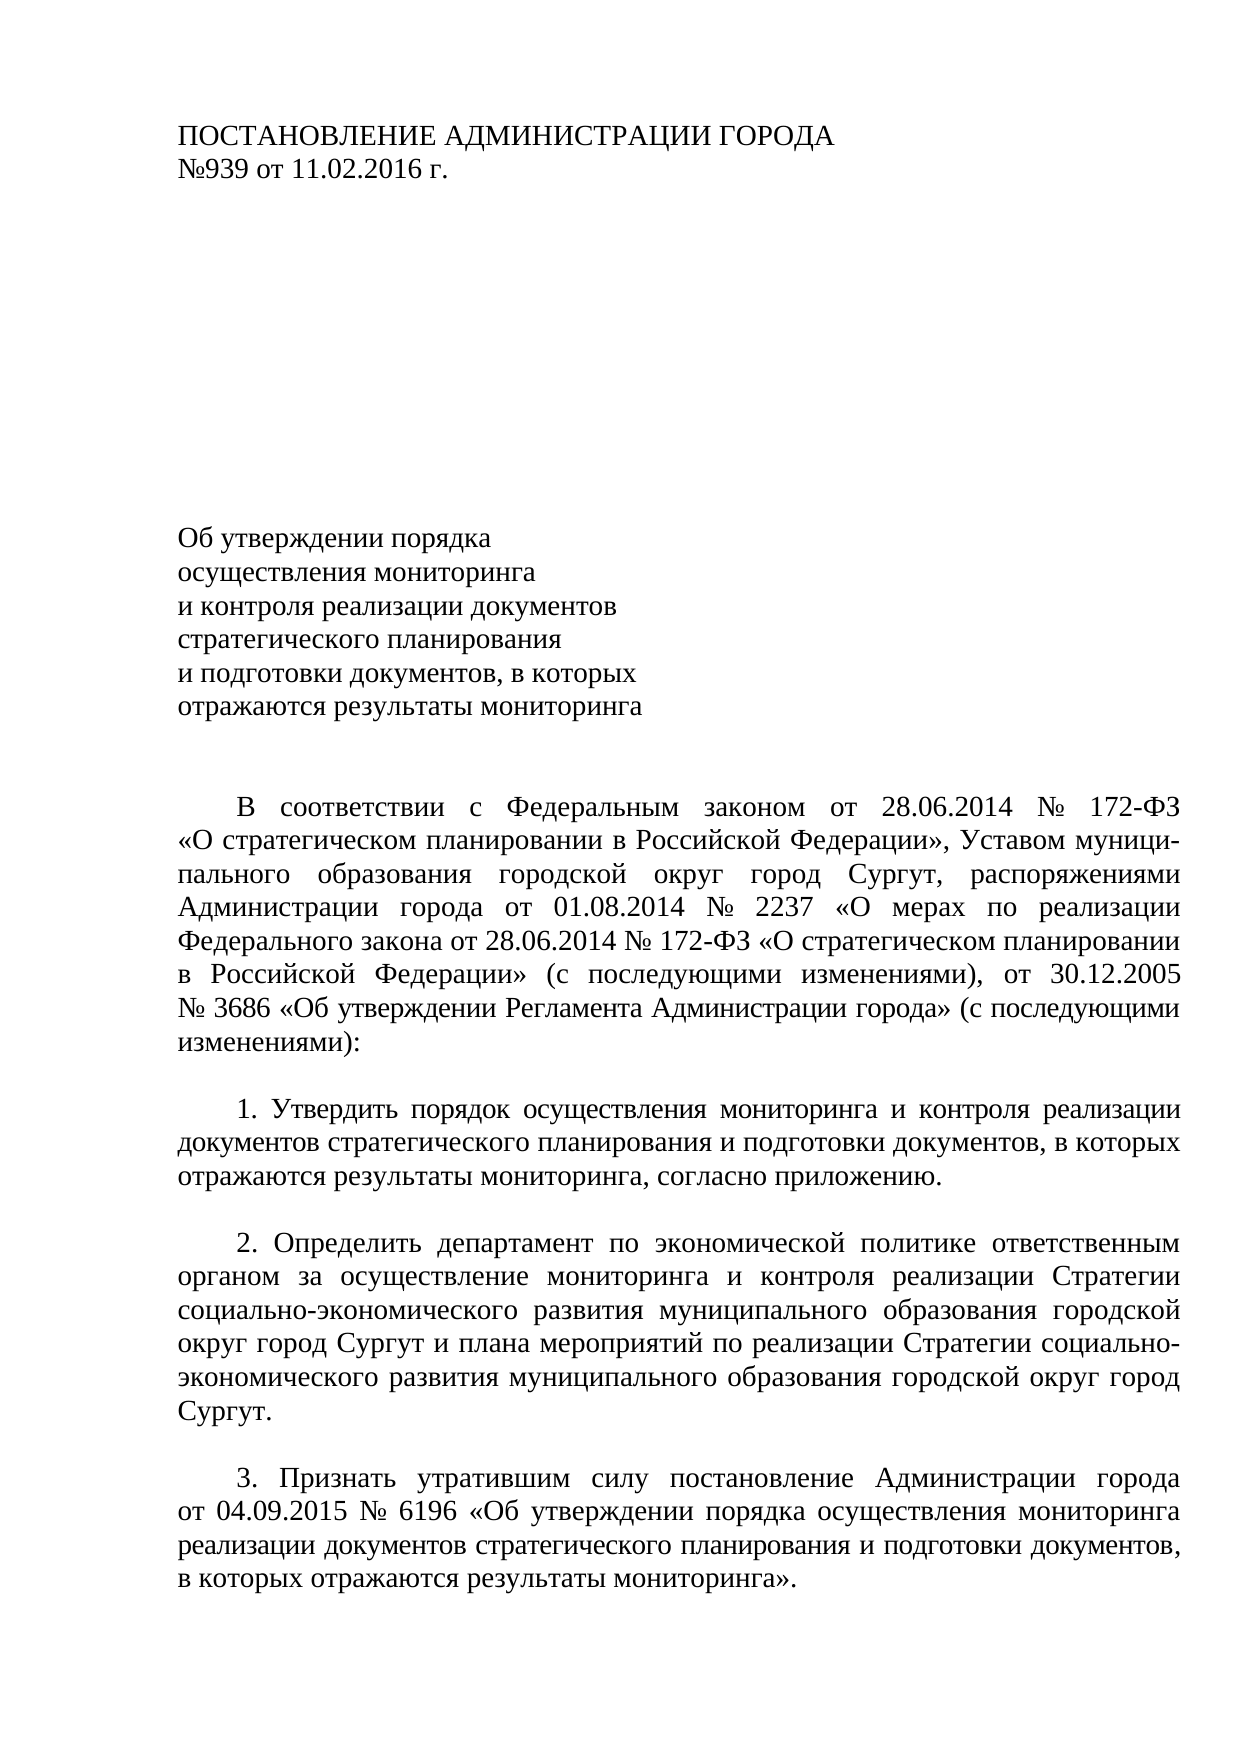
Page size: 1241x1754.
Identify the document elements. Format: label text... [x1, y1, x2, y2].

text и контроля реализации документов [177, 588, 650, 621]
text стратегического планирования [177, 621, 650, 655]
text 2. Определить департамент по экономической политике ответственным органом за осуществление мониторинга и контроля реализации Стратегии социально-экономического развития муниципального образования городской округ город Сургут и плана мероприятий по реализации Стратегии социально-экономического развития муниципального образования городской округ город Сургут. [177, 1225, 1181, 1426]
text отражаются результаты мониторинга [177, 688, 650, 722]
text осуществления мониторинга [177, 554, 650, 588]
subtitle 1. Утвердить порядок осуществления мониторинга и контроля реализации документов стратегического планирования и подготовки документов, в которых отражаются результаты мониторинга, согласно приложению. [177, 1091, 1181, 1191]
text 3. Признать утратившим силу постановление Администрации города от 04.09.2015 № 6196 «Об утверждении порядка осуществления мониторинга реализации документов стратегического планирования и подготовки документов, в которых отражаются результаты мониторинга». [177, 1460, 1181, 1594]
subtitle В соответствии с Федеральным законом от 28.06.2014 № 172-ФЗ «О стратегическом планировании в Российской Федерации», Уставом муници-пального образования городской округ город Сургут, распоряжениями Администрации города от 01.08.2014 № 2237 «О мерах по реализации Федерального закона от 28.06.2014 № 172-ФЗ «О стратегическом планировании в Российской Федерации» (с последующими изменениями), от 30.12.2005 № 3686 «Об утверждении Регламента Администрации города» (с последующими изменениями): [177, 789, 1181, 1057]
text Об утверждении порядка [177, 521, 650, 554]
text и подготовки документов, в которых [177, 655, 650, 688]
text ПОСТАНОВЛЕНИЕ АДМИНИСТРАЦИИ ГОРОДА [177, 118, 974, 152]
text №939 от 11.02.2016 г. [177, 152, 650, 185]
